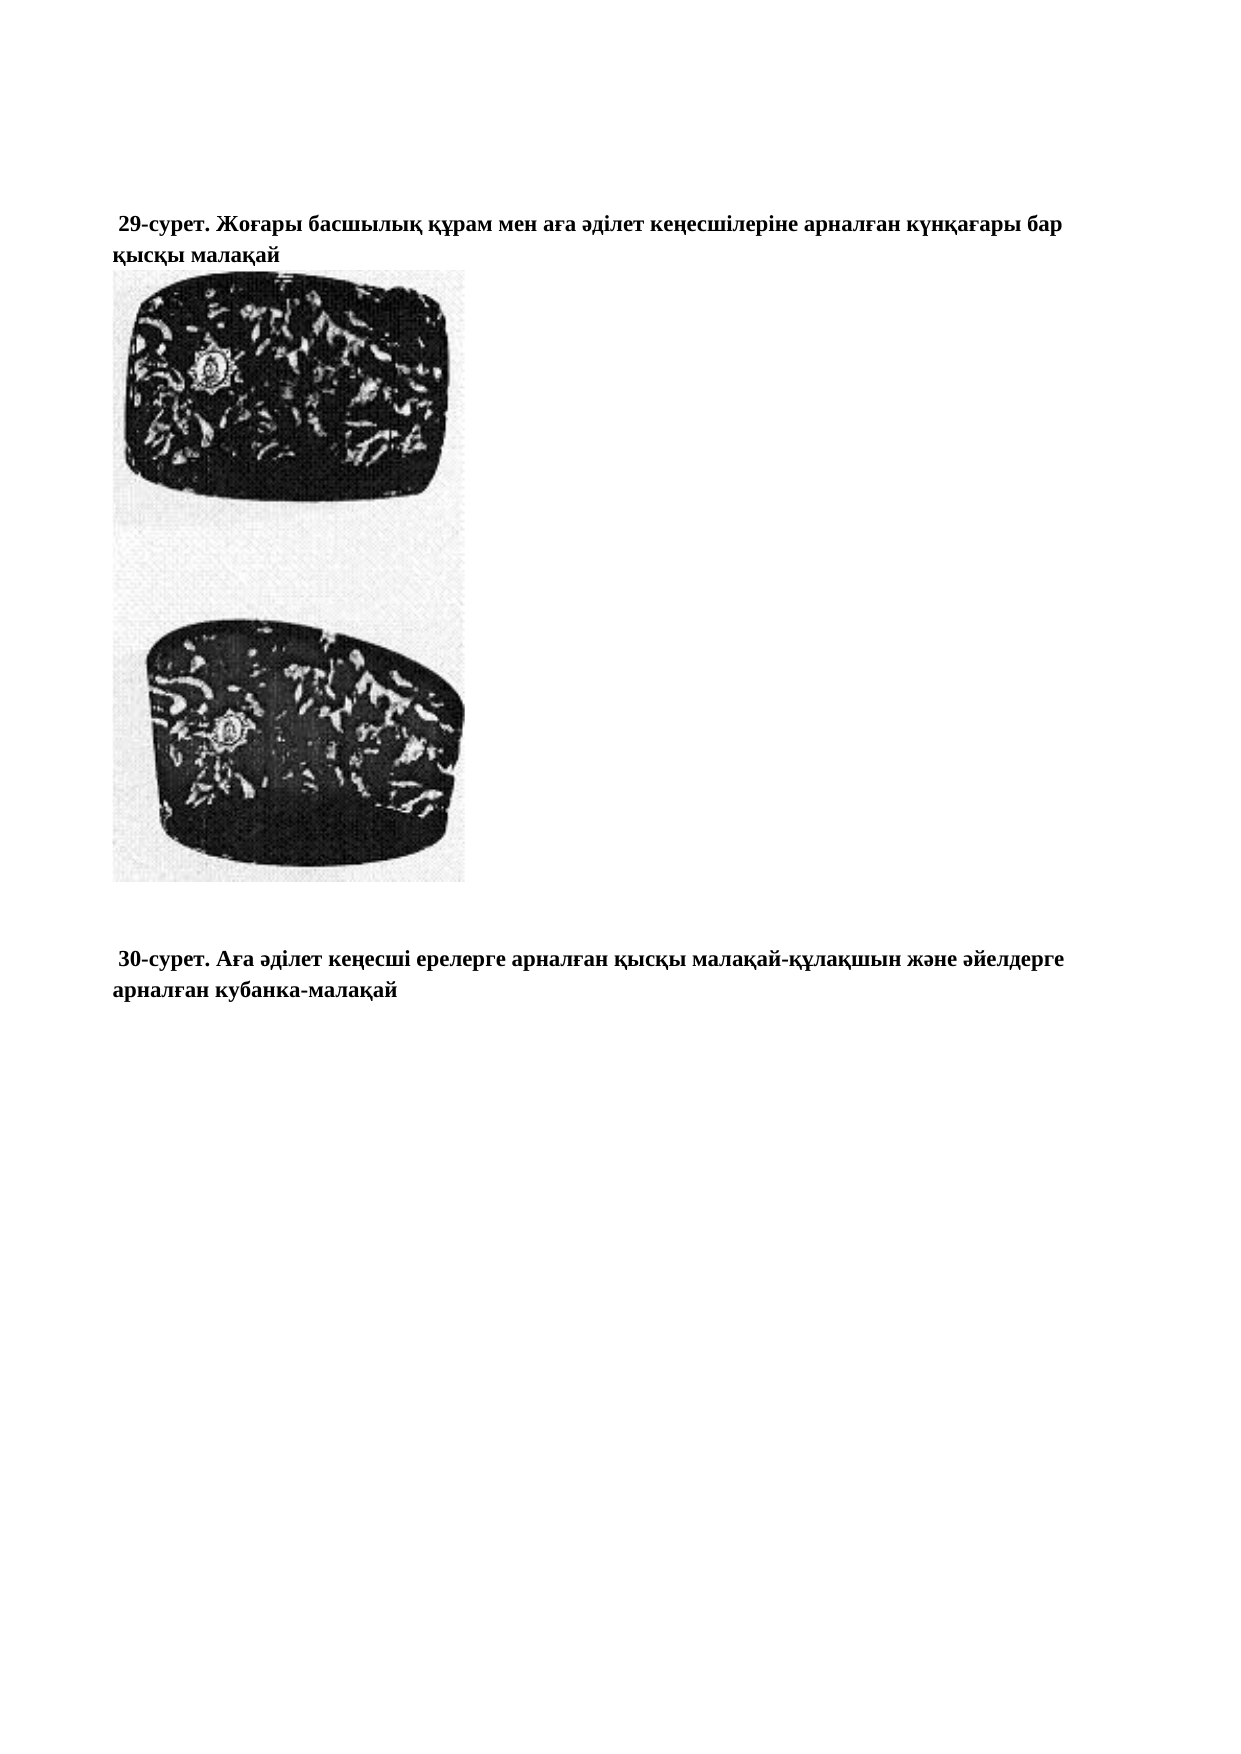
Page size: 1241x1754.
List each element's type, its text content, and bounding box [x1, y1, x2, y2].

text 29-сурет. Жоғары басшылық құрам мен аға әділет кеңесшілеріне арналған күнқағары бар қысқы малақай [112, 210, 1128, 267]
picture [112, 270, 465, 882]
text 30-сурет. Аға әділет кеңесші ерелерге арналған қысқы малақай-құлақшын және әйелдерге арналған кубанка-малақай [112, 946, 1128, 1002]
